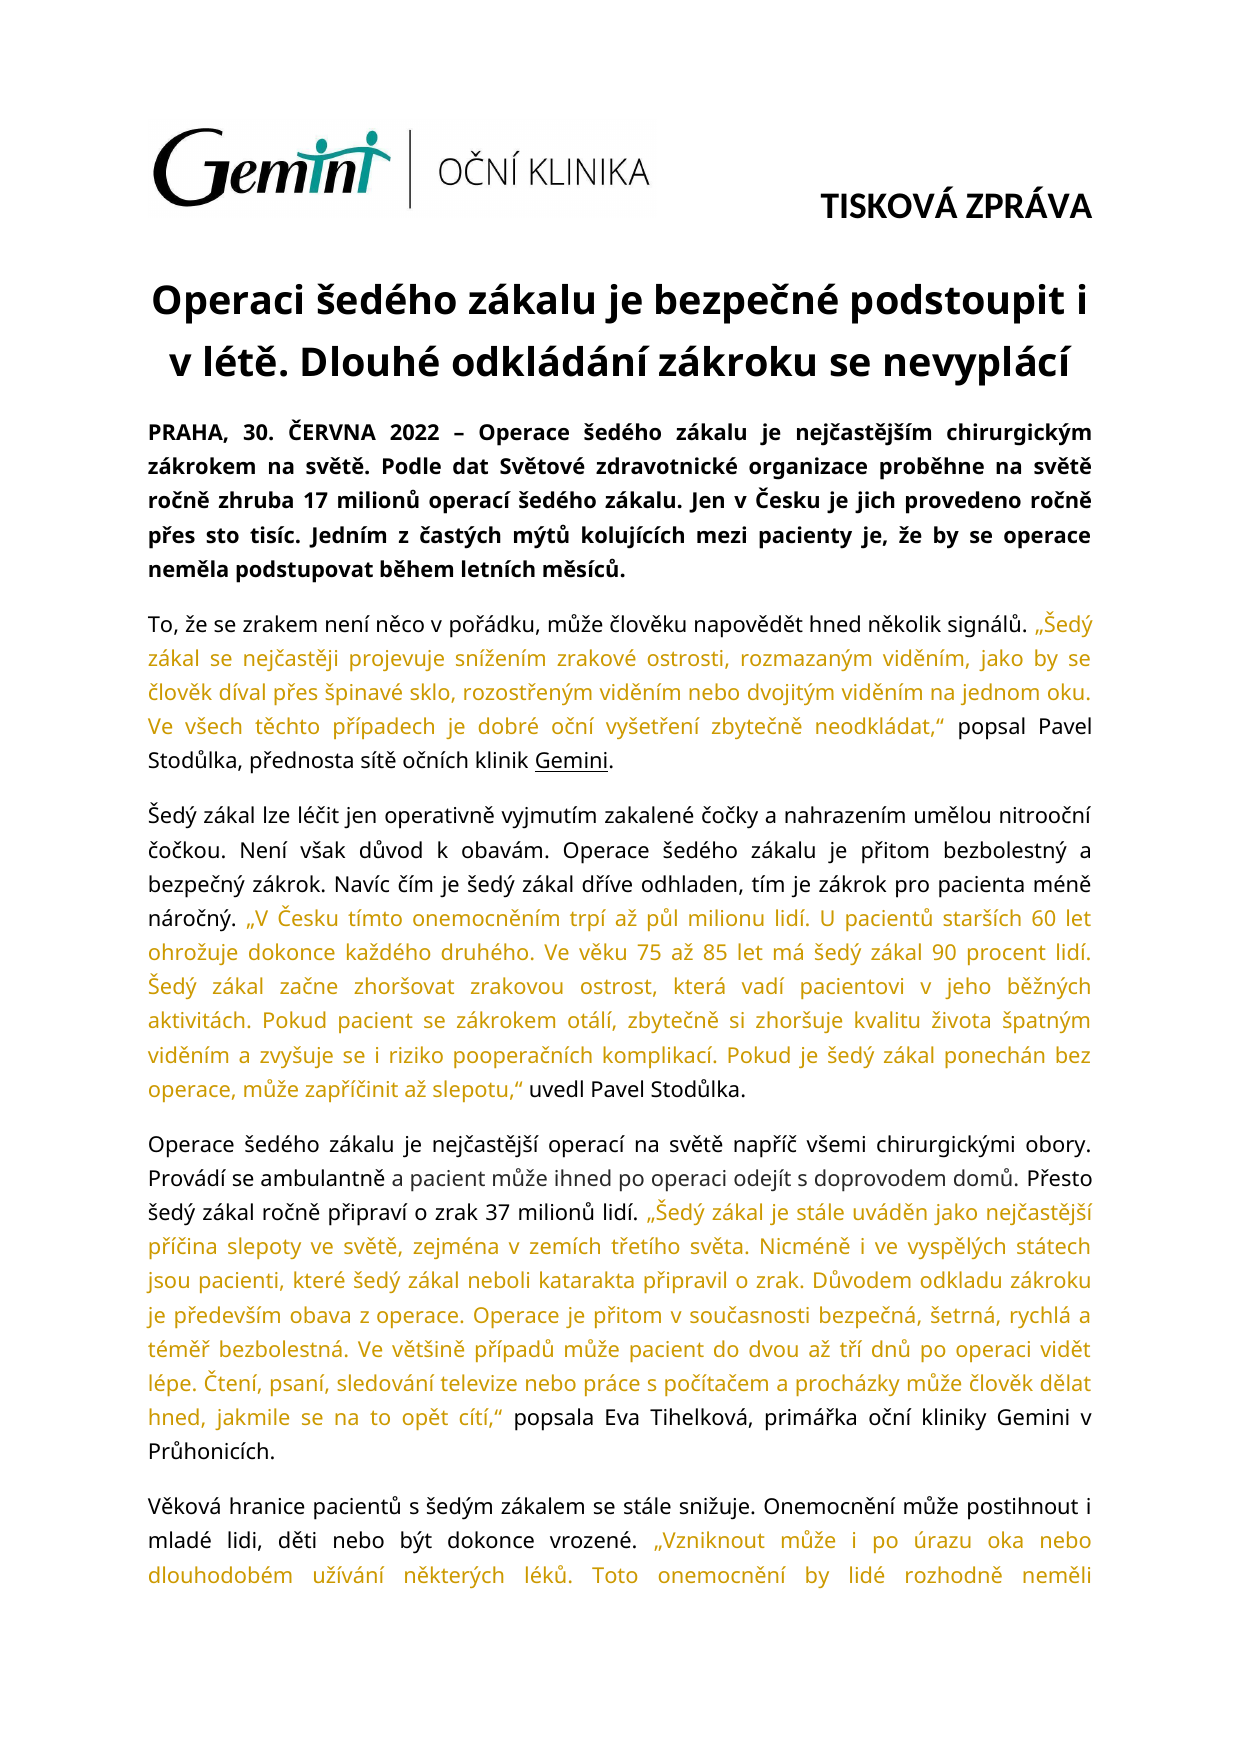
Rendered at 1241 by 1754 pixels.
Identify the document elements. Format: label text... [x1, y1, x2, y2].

text Šedý zákal lze léčit jen operativně vyjmutím zakalené čočky a nahrazením umělou nitrooční čočkou. Není však důvod k obavám. Operace šedého zákalu je přitom bezbolestný a bezpečný zákrok. Navíc čím je šedý zákal dříve odhladen, tím je zákrok pro pacienta méně náročný. „V Česku tímto onemocněním trpí až půl milionu lidí. U pacientů starších 60 let ohrožuje dokonce každého druhého. Ve věku 75 až 85 let má šedý zákal 90 procent lidí. Šedý zákal začne zhoršovat zrakovou ostrost, která vadí pacientovi v jeho běžných aktivitách. Pokud pacient se zákrokem otálí, zbytečně si zhoršuje kvalitu života špatným viděním a zvyšuje se i riziko pooperačních komplikací. Pokud je šedý zákal ponechán bez operace, může zapříčinit až slepotu,“ uvedl Pavel Stodůlka. [148, 801, 1093, 1104]
text Operace šedého zákalu je nejčastější operací na světě napříč všemi chirurgickými obory. Provádí se ambulantně a pacient může ihned po operaci odejít s doprovodem domů. Přesto šedý zákal ročně připraví o zrak 37 milionů lidí. „Šedý zákal je stále uváděn jako nejčastější příčina slepoty ve světě, zejména v zemích třetího světa. Nicméně i ve vyspělých státech jsou pacienti, které šedý zákal neboli katarakta připravil o zrak. Důvodem odkladu zákroku je především obava z operace. Operace je přitom v současnosti bezpečná, šetrná, rychlá a téměř bezbolestná. Ve většině případů může pacient do dvou až tří dnů po operaci vidět lépe. Čtení, psaní, sledování televize nebo práce s počítačem a procházky může člověk dělat hned, jakmile se na to opět cítí,“ popsala Eva Tihelková, primářka oční kliniky Gemini v Průhonicích. [148, 1129, 1093, 1466]
text Operaci šedého zákalu je bezpečné podstoupit i v létě. Dlouhé odkládání zákroku se nevyplácí [148, 272, 1093, 388]
text PRAHA, 30. ČERVNA 2022 – Operace šedého zákalu je nejčastějším chirurgickým zákrokem na světě. Podle dat Světové zdravotnické organizace proběhne na světě ročně zhruba 17 milionů operací šedého zákalu. Jen v Česku je jich provedeno ročně přes sto tisíc. Jedním z častých mýtů kolujících mezi pacienty je, že by se operace neměla podstupovat během letních měsíců. [148, 417, 1093, 584]
picture [147, 119, 657, 218]
text To, že se zrakem není něco v pořádku, může člověku napovědět hned několik signálů. „Šedý zákal se nejčastěji projevuje snížením zrakové ostrosti, rozmazaným viděním, jako by se člověk díval přes špinavé sklo, rozostřeným viděním nebo dvojitým viděním na jednom oku. Ve všech těchto případech je dobré oční vyšetření zbytečně neodkládat,“ popsal Pavel Stodůlka, přednosta sítě očních klinik Gemini. [148, 609, 1093, 775]
